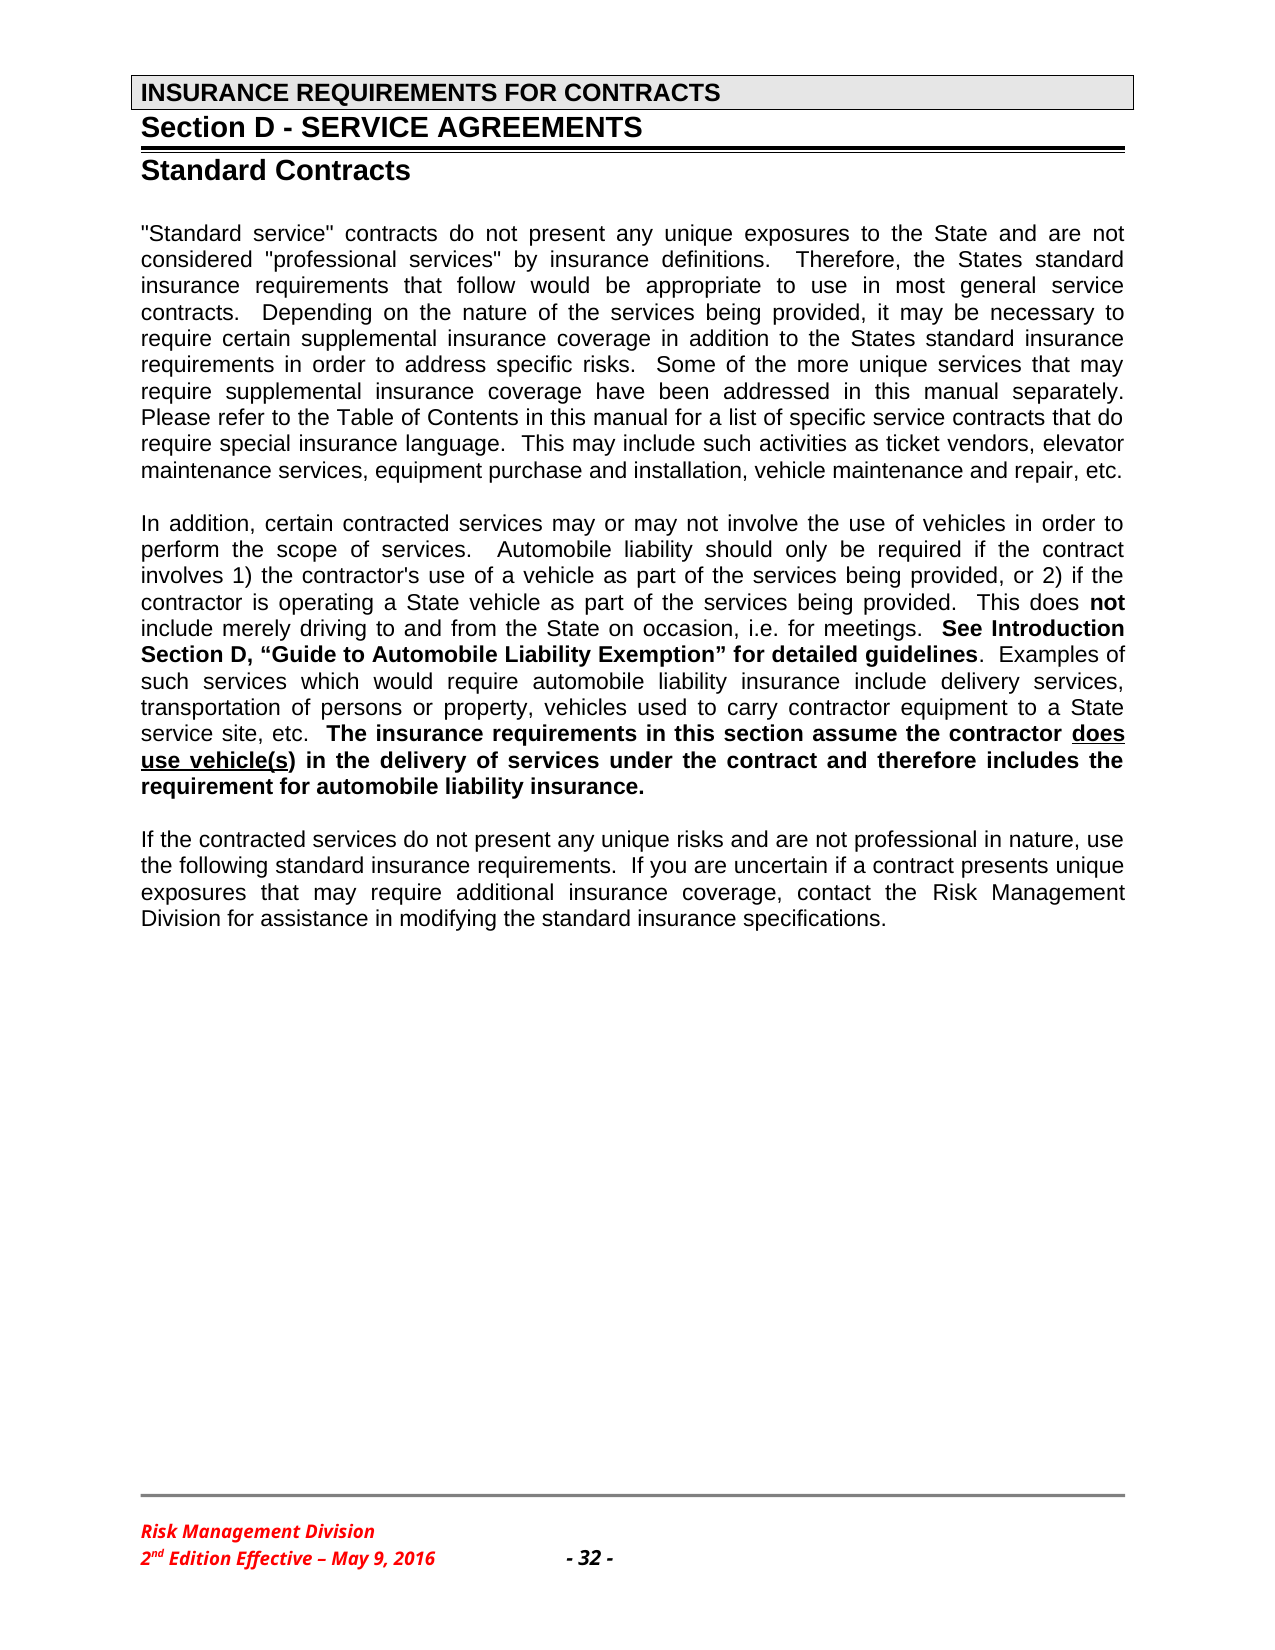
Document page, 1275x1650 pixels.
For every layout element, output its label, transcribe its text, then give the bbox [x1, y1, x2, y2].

text "Standard service" contracts do not present any unique exposures to the State and are not considered "professional services" by insurance definitions. Therefore, the States standard insurance requirements that follow would be appropriate to use in most general service contracts. Depending on the nature of the services being provided, it may be necessary to require certain supplemental insurance coverage in addition to the States standard insurance requirements in order to address specific risks. Some of the more unique services that may require supplemental insurance coverage have been addressed in this manual separately. Please refer to the Table of Contents in this manual for a list of specific service contracts that do require special insurance language. This may include such activities as ticket vendors, elevator maintenance services, equipment purchase and installation, vehicle maintenance and repair, etc. [141, 219, 1125, 483]
text In addition, certain contracted services may or may not involve the use of vehicles in order to perform the scope of services. Automobile liability should only be required if the contract involves 1) the contractor's use of a vehicle as part of the services being provided, or 2) if the contractor is operating a State vehicle as part of the services being provided. This does not include merely driving to and from the State on occasion, i.e. for meetings. See Introduction Section D, “Guide to Automobile Liability Exemption” for detailed guidelines. Examples of such services which would require automobile liability insurance include delivery services, transportation of persons or property, vehicles used to carry contractor equipment to a State service site, etc. The insurance requirements in this section assume the contractor does use vehicle(s) in the delivery of services under the contract and therefore includes the requirement for automobile liability insurance. [141, 509, 1125, 799]
subtitle Section D - SERVICE AGREEMENTS [141, 110, 1125, 146]
text If the contracted services do not present any unique risks and are not professional in nature, use the following standard insurance requirements. If you are uncertain if a contract presents unique exposures that may require additional insurance coverage, contact the Risk Management Division for assistance in modifying the standard insurance specifications. [141, 826, 1125, 931]
subtitle Standard Contracts [141, 153, 1125, 187]
